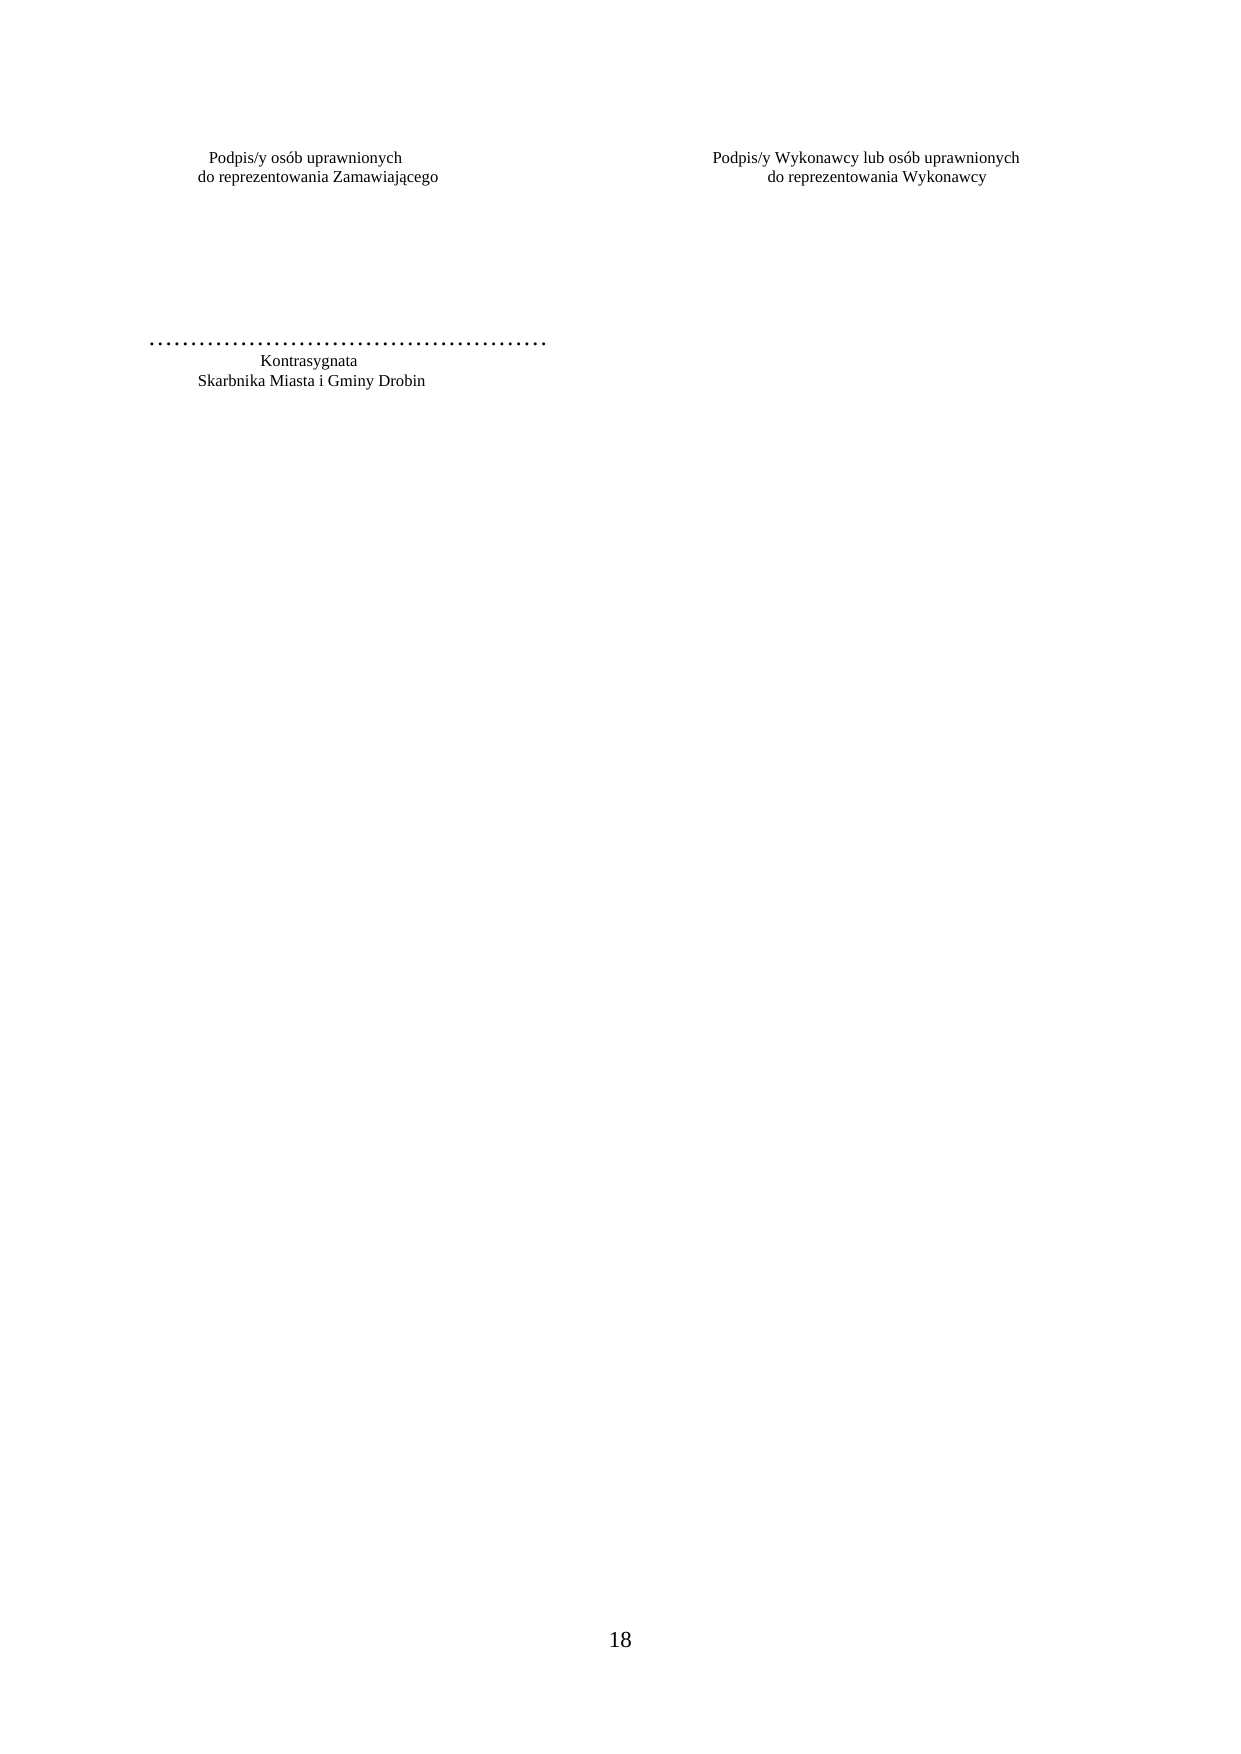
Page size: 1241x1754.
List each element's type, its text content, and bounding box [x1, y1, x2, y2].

text Podpis/y osób uprawnionych Podpis/y Wykonawcy lub osób uprawnionych [148, 148, 1093, 167]
text Skarbnika Miasta i Gminy Drobin [148, 370, 1093, 389]
text do reprezentowania Zamawiającego do reprezentowania Wykonawcy [148, 167, 1093, 186]
text Kontrasygnata [148, 351, 1093, 370]
text ………………………………………… [148, 322, 1093, 351]
